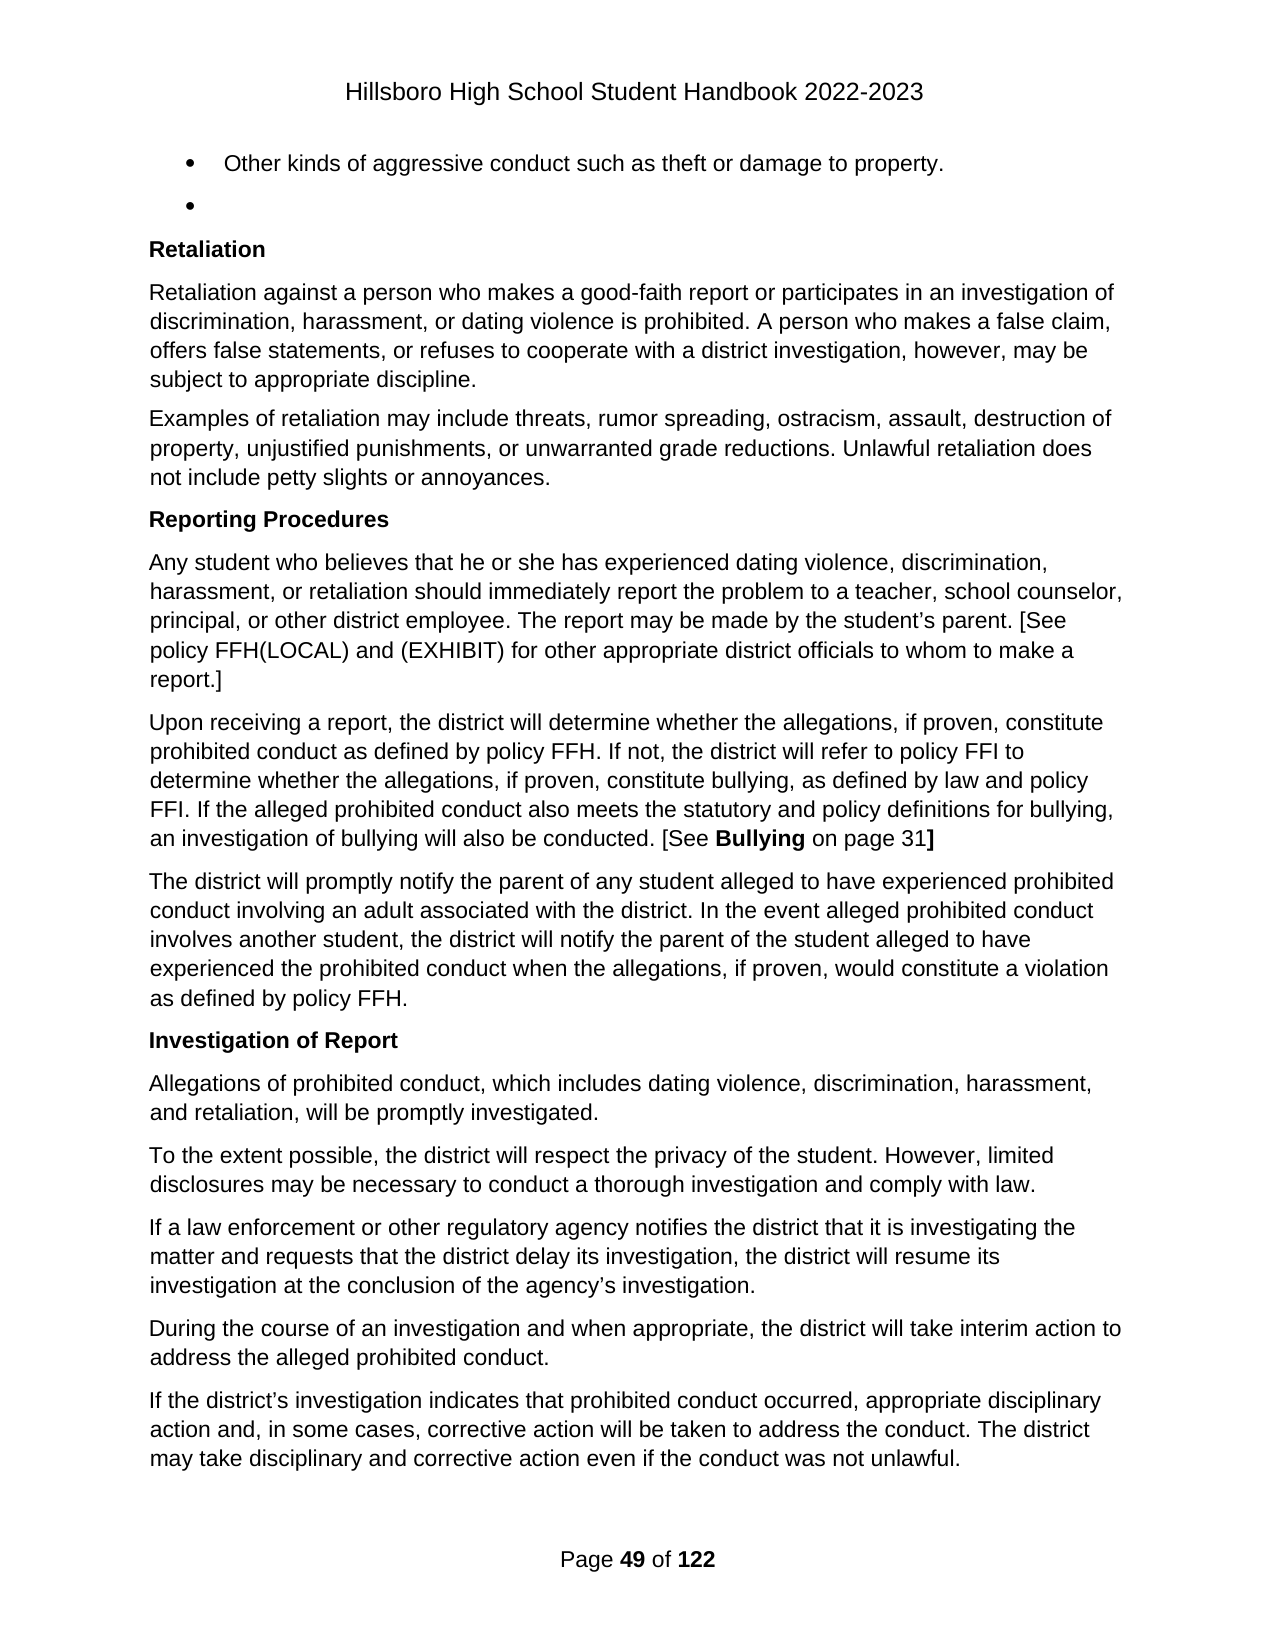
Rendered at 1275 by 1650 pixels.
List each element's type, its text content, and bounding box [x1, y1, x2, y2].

text Any student who believes that he or she has experienced dating violence, discrimination, harassment, or retaliation should immediately report the problem to a teacher, school counselor, principal, or other district employee. The report may be made by the student’s parent. [See policy FFH(LOCAL) and (EXHIBIT) for other appropriate district officials to whom to make a report.] [148, 549, 1124, 692]
text Allegations of prohibited conduct, which includes dating violence, discrimination, harassment, and retaliation, will be promptly investigated. [148, 1070, 1124, 1125]
text During the course of an investigation and when appropriate, the district will take interim action to address the alleged prohibited conduct. [148, 1315, 1124, 1370]
text Reporting Procedures [148, 506, 1113, 533]
text If a law enforcement or other regulatory agency notifies the district that it is investigating the matter and requests that the district delay its investigation, the district will resume its investigation at the conclusion of the agency’s investigation. [148, 1214, 1124, 1298]
text The district will promptly notify the parent of any student alleged to have experienced prohibited conduct involving an adult associated with the district. In the event alleged prohibited conduct involves another student, the district will notify the parent of the student alleged to have experienced the prohibited conduct when the allegations, if proven, would constitute a violation as defined by policy FFH. [148, 868, 1116, 1011]
text To the extent possible, the district will respect the privacy of the student. However, limited disclosures may be necessary to conduct a thorough investigation and comply with law. [148, 1142, 1124, 1197]
text Examples of retaliation may include threats, rumor spreading, ostracism, assault, destruction of property, unjustified punishments, or unwarranted grade reductions. Unlawful retaliation does not include petty slights or annoyances. [148, 405, 1113, 490]
text Retaliation [148, 236, 993, 262]
list Other kinds of aggressive conduct such as theft or damage to property. [186, 150, 993, 177]
text Investigation of Report [148, 1027, 1116, 1053]
text Retaliation against a person who makes a good-faith report or participates in an investigation of discrimination, harassment, or dating violence is prohibited. A person who makes a false claim, offers false statements, or refuses to cooperate with a district investigation, however, may be subject to appropriate discipline. [148, 278, 1124, 392]
text Upon receiving a report, the district will determine whether the allegations, if proven, constitute prohibited conduct as defined by policy FFH. If not, the district will refer to policy FFI to determine whether the allegations, if proven, constitute bullying, as defined by law and policy FFI. If the alleged prohibited conduct also meets the statutory and policy definitions for bullying, an investigation of bullying will also be conducted. [See Bullying on page 31] [148, 708, 1124, 851]
text If the district’s investigation indicates that prohibited conduct occurred, appropriate disciplinary action and, in some cases, corrective action will be taken to address the conduct. The district may take disciplinary and corrective action even if the conduct was not unlawful. [148, 1387, 1124, 1471]
